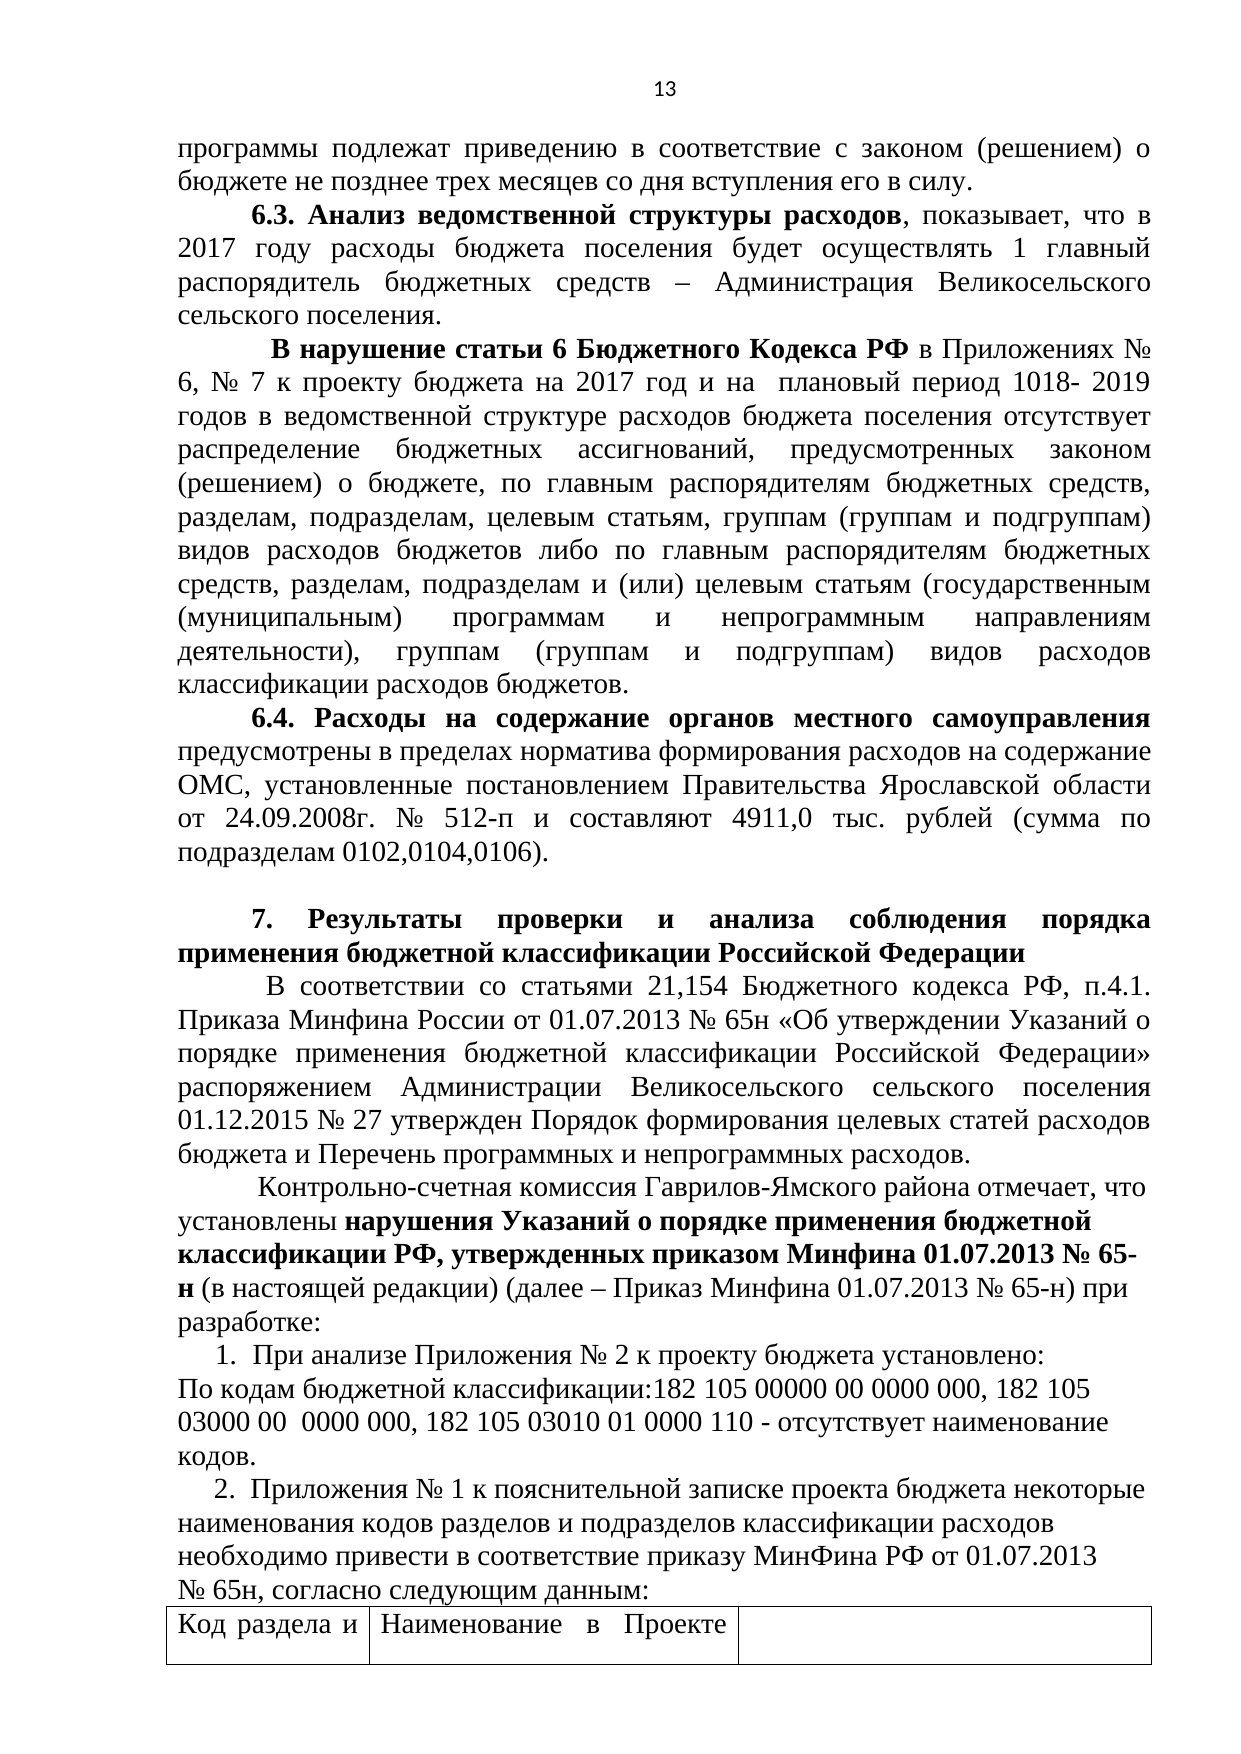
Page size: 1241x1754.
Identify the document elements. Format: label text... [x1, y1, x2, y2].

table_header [370, 1607, 738, 1664]
list При анализе Приложения № 2 к проекту бюджета установлено: [215, 1337, 1152, 1371]
text В соответствии со статьями 21,154 Бюджетного кодекса РФ, п.4.1. Приказа Минфина России от 01.07.2013 № 65н «Об утверждении Указаний о порядке применения бюджетной классификации Российской Федерации» распоряжением Администрации Великосельского сельского поселения 01.12.2015 № 27 утвержден Порядок формирования целевых статей расходов бюджета и Перечень программных и непрограммных расходов. [177, 968, 1152, 1169]
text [177, 130, 1152, 197]
text В нарушение статьи 6 Бюджетного Кодекса РФ в Приложениях № 6, № 7 к проекту бюджета на 2017 год и на плановый период 1018- 2019 годов в ведомственной структуре расходов бюджета поселения отсутствует распределение бюджетных ассигнований, предусмотренных законом (решением) о бюджете, по главным распорядителям бюджетных средств, разделам, подразделам, целевым статьям, группам (группам и подгруппам) видов расходов бюджетов либо по главным распорядителям бюджетных средств, разделам, подразделам и (или) целевым статьям (государственным (муниципальным) программам и непрограммным направлениям деятельности), группам (группам и подгруппам) видов расходов классификации расходов бюджетов. [177, 331, 1152, 700]
text 6.4. Расходы на содержание органов местного самоуправления предусмотрены в пределах норматива формирования расходов на содержание ОМС, установленные постановлением Правительства Ярославской области от 24.09.2008г. № 512-п и составляют 4911,0 тыс. рублей (сумма по подразделам 0102,0104,0106). [177, 700, 1152, 868]
text 2. Приложения № 1 к пояснительной записке проекта бюджета некоторые наименования кодов разделов и подразделов классификации расходов необходимо привести в соответствие приказу МинФина РФ от 01.07.2013 № 65н, согласно следующим данным: [177, 1471, 1152, 1606]
text Контрольно-счетная комиссия Гаврилов-Ямского района отмечает, что установлены нарушения Указаний о порядке применения бюджетной классификации РФ, утвержденных приказом Минфина 01.07.2013 № 65-н (в настоящей редакции) (далее – Приказ Минфина 01.07.2013 № 65-н) при разработке: [177, 1169, 1152, 1337]
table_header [739, 1607, 1151, 1664]
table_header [167, 1607, 369, 1664]
text 6.3. Анализ ведомственной структуры расходов, показывает, что в 2017 году расходы бюджета поселения будет осуществлять 1 главный распорядитель бюджетных средств – Администрация Великосельского сельского поселения. [177, 197, 1152, 331]
text 7. Результаты проверки и анализа соблюдения порядка применения бюджетной классификации Российской Федерации [177, 901, 1152, 968]
text По кодам бюджетной классификации:182 105 00000 00 0000 000, 182 105 03000 00 0000 000, 182 105 03010 01 0000 110 - отсутствует наименование кодов. [177, 1371, 1152, 1471]
